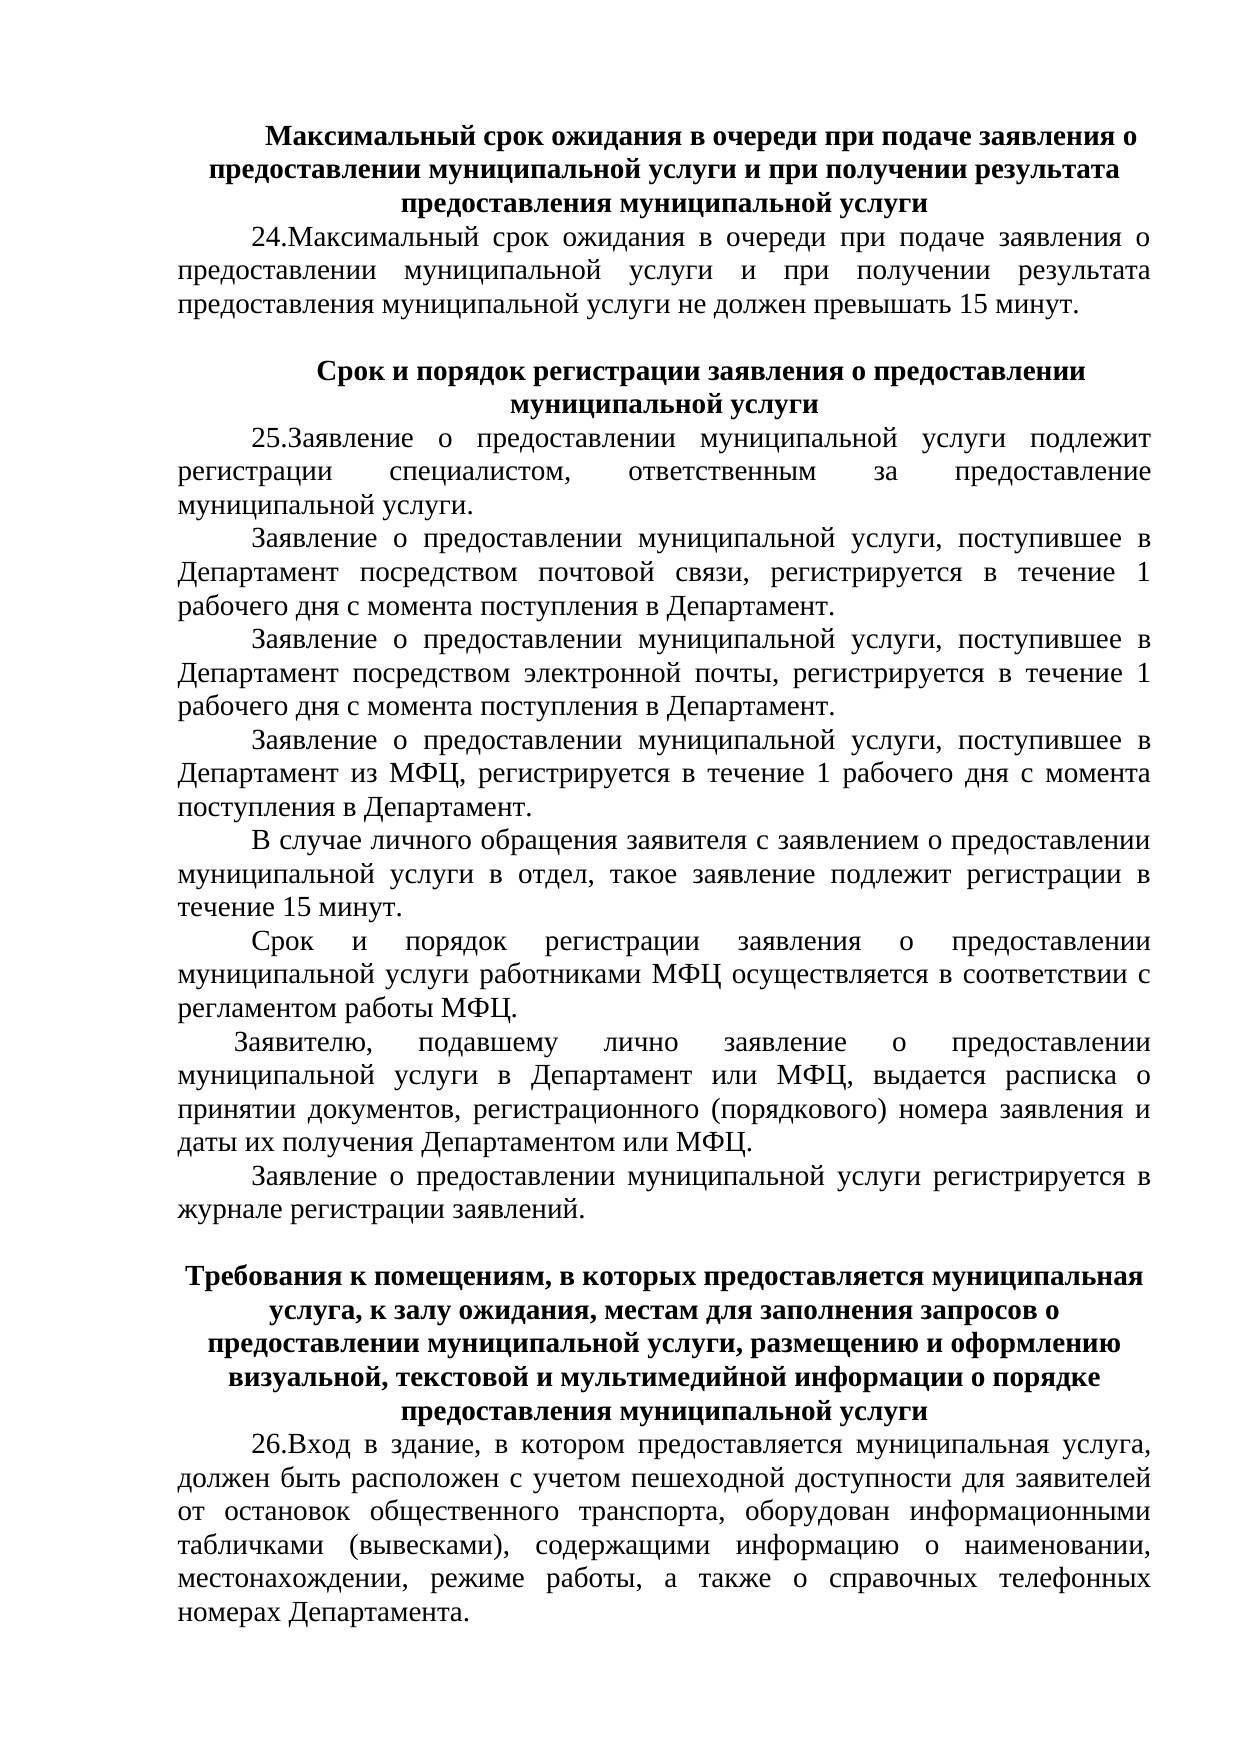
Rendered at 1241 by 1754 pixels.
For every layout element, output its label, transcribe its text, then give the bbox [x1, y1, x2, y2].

text Заявление о предоставлении муниципальной услуги, поступившее в Департамент из МФЦ, регистрируется в течение 1 рабочего дня с момента поступления в Департамент. [177, 722, 1152, 822]
text Заявителю, подавшему лично заявление о предоставлении муниципальной услуги в Департамент или МФЦ, выдается расписка о принятии документов, регистрационного (порядкового) номера заявления и даты их получения Департаментом или МФЦ. [177, 1024, 1152, 1158]
text Срок и порядок регистрации заявления о предоставлении муниципальной услуги [177, 353, 1152, 420]
text В случае личного обращения заявителя с заявлением о предоставлении муниципальной услуги в отдел, такое заявление подлежит регистрации в течение 15 минут. [177, 822, 1152, 923]
text 24.Максимальный срок ожидания в очереди при подаче заявления о предоставлении муниципальной услуги и при получении результата предоставления муниципальной услуги не должен превышать 15 минут. [177, 219, 1152, 319]
text Требования к помещениям, в которых предоставляется муниципальная услуга, к залу ожидания, местам для заполнения запросов о предоставлении муниципальной услуги, размещению и оформлению визуальной, текстовой и мультимедийной информации о порядке предоставления муниципальной услуги [177, 1258, 1152, 1426]
text Максимальный срок ожидания в очереди при подаче заявления о предоставлении муниципальной услуги и при получении результата предоставления муниципальной услуги [177, 118, 1152, 219]
text Срок и порядок регистрации заявления о предоставлении муниципальной услуги работниками МФЦ осуществляется в соответствии с регламентом работы МФЦ. [177, 923, 1152, 1024]
text Заявление о предоставлении муниципальной услуги, поступившее в Департамент посредством электронной почты, регистрируется в течение 1 рабочего дня с момента поступления в Департамент. [177, 621, 1152, 722]
text 25.Заявление о предоставлении муниципальной услуги подлежит регистрации специалистом, ответственным за предоставление муниципальной услуги. [177, 420, 1152, 521]
text 26.Вход в здание, в котором предоставляется муниципальная услуга, должен быть расположен с учетом пешеходной доступности для заявителей от остановок общественного транспорта, оборудован информационными табличками (вывесками), содержащими информацию о наименовании, местонахождении, режиме работы, а также о справочных телефонных номерах Департамента. [177, 1426, 1152, 1627]
text Заявление о предоставлении муниципальной услуги регистрируется в журнале регистрации заявлений. [177, 1158, 1152, 1225]
text Заявление о предоставлении муниципальной услуги, поступившее в Департамент посредством почтовой связи, регистрируется в течение 1 рабочего дня с момента поступления в Департамент. [177, 521, 1152, 621]
